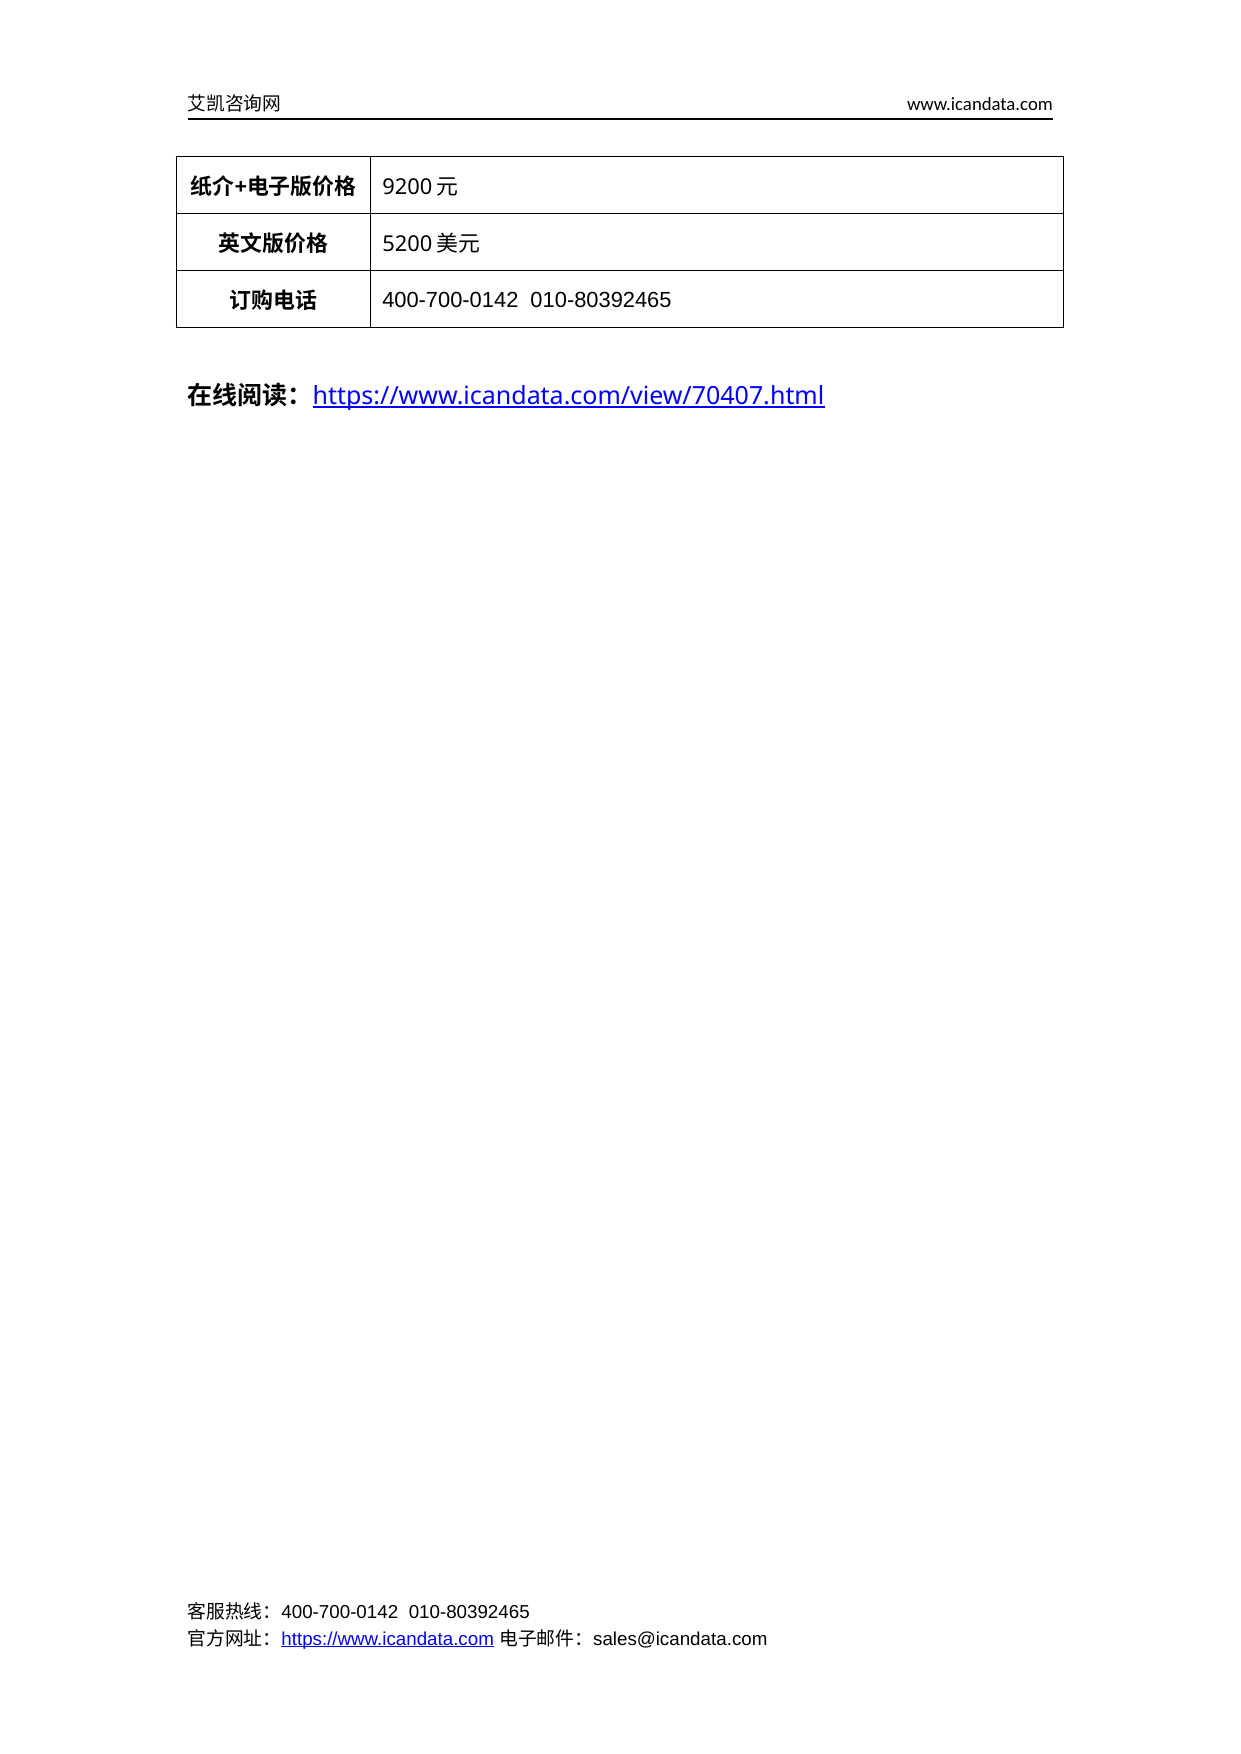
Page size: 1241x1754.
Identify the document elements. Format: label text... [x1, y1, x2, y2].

table_cell 英文版价格 [177, 214, 370, 270]
table_cell 5200美元 [371, 214, 1063, 270]
table_cell 9200元 [371, 157, 1063, 213]
table_cell 纸介+电子版价格 [177, 157, 370, 213]
table_cell 订购电话 [177, 271, 370, 327]
text 在线阅读：https://www.icandata.com/view/70407.html [187, 361, 1053, 426]
table_cell 400-700-0142 010-80392465 [371, 271, 1063, 327]
